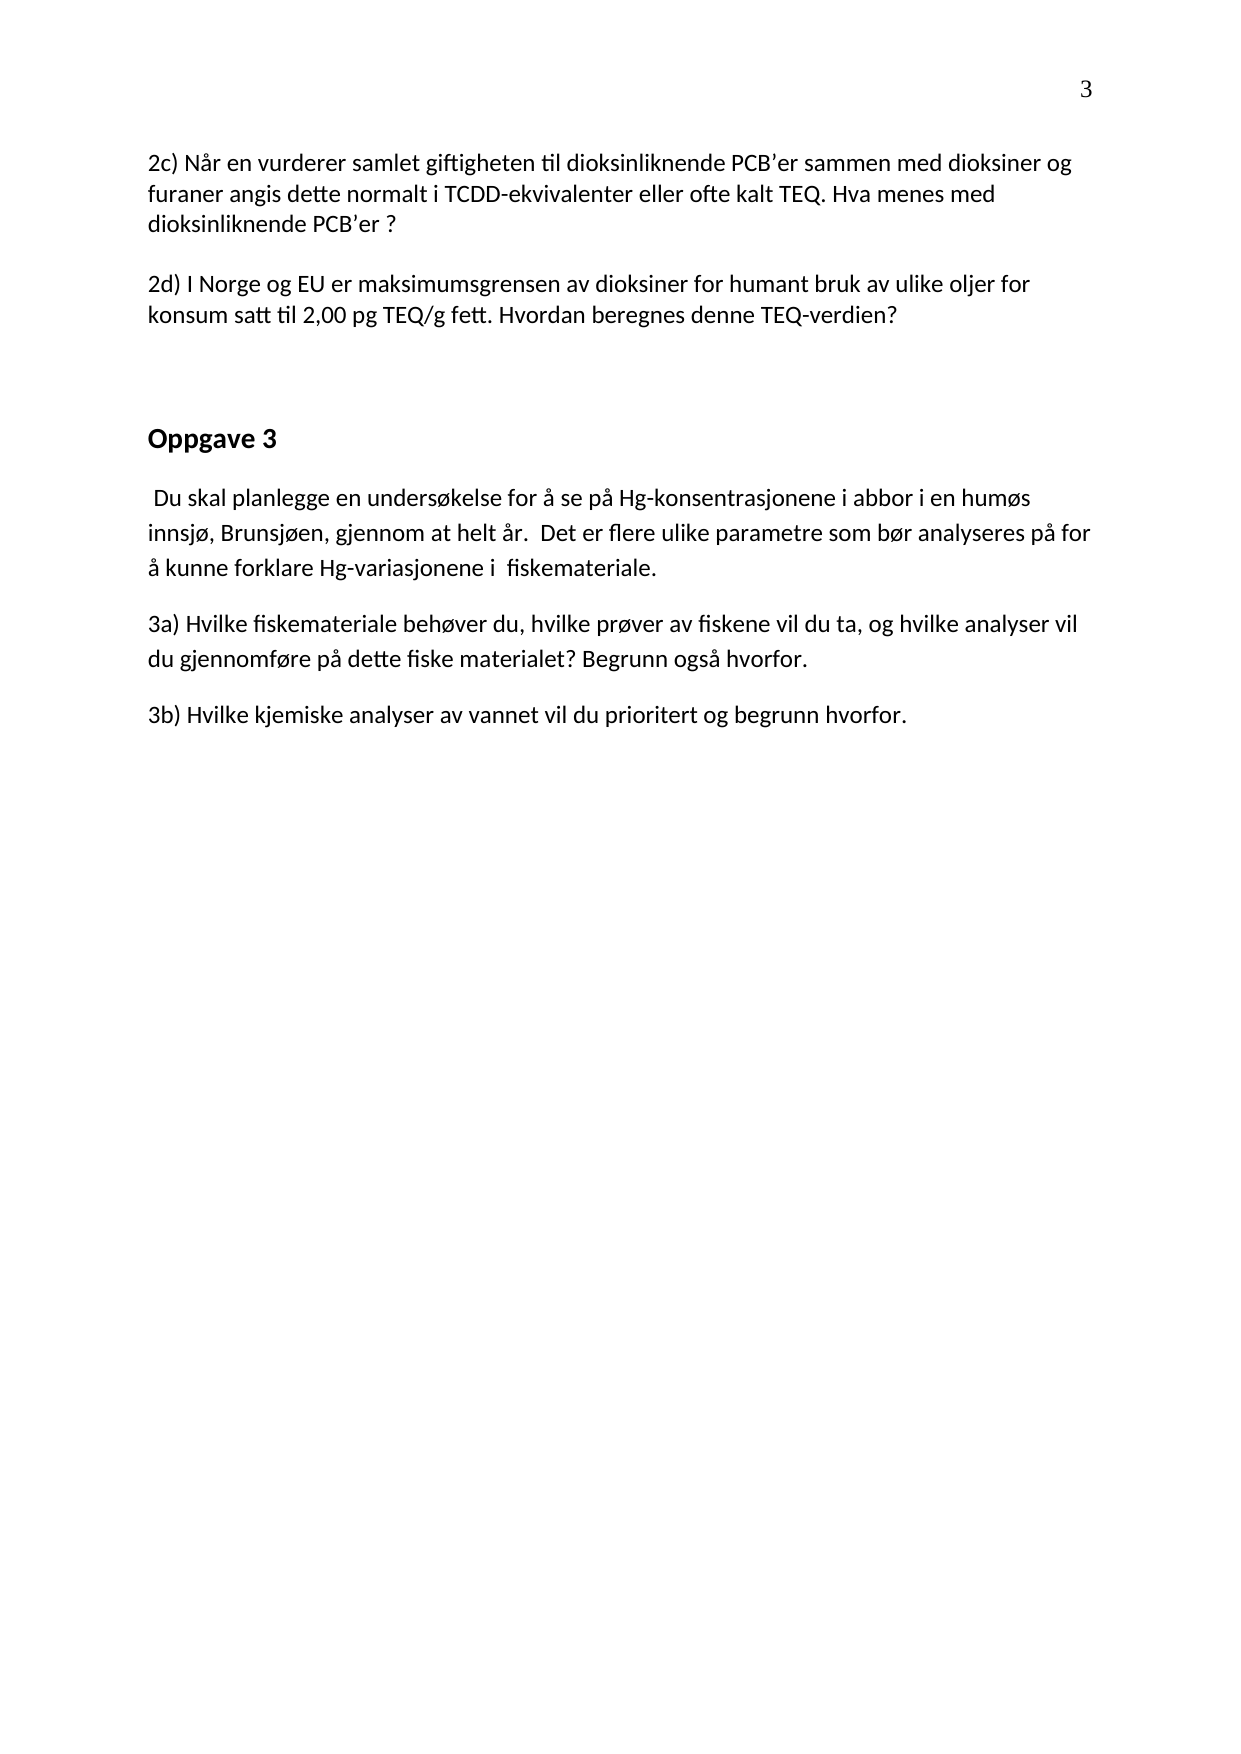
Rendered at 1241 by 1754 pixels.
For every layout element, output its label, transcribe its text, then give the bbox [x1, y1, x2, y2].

text 3b) Hvilke kjemiske analyser av vannet vil du prioritert og begrunn hvorfor. [148, 699, 1093, 729]
text 2c) Når en vurderer samlet giftigheten til dioksinliknende PCB’er sammen med dioksiner og furaner angis dette normalt i TCDD-ekvivalenter eller ofte kalt TEQ. Hva menes med dioksinliknende PCB’er ? [148, 148, 1093, 239]
text 3a) Hvilke fiskemateriale behøver du, hvilke prøver av fiskene vil du ta, og hvilke analyser vil du gjennomføre på dette fiske materialet? Begrunn også hvorfor. [148, 608, 1093, 673]
text Oppgave 3 [148, 420, 1093, 456]
text Du skal planlegge en undersøkelse for å se på Hg-konsentrasjonene i abbor i en humøs innsjø, Brunsjøen, gjennom at helt år. Det er flere ulike parametre som bør analyseres på for å kunne forklare Hg-variasjonene i fiskemateriale. [148, 482, 1093, 583]
text 2d) I Norge og EU er maksimumsgrensen av dioksiner for humant bruk av ulike oljer for konsum satt til 2,00 pg TEQ/g fett. Hvordan beregnes denne TEQ-verdien? [148, 268, 1093, 329]
